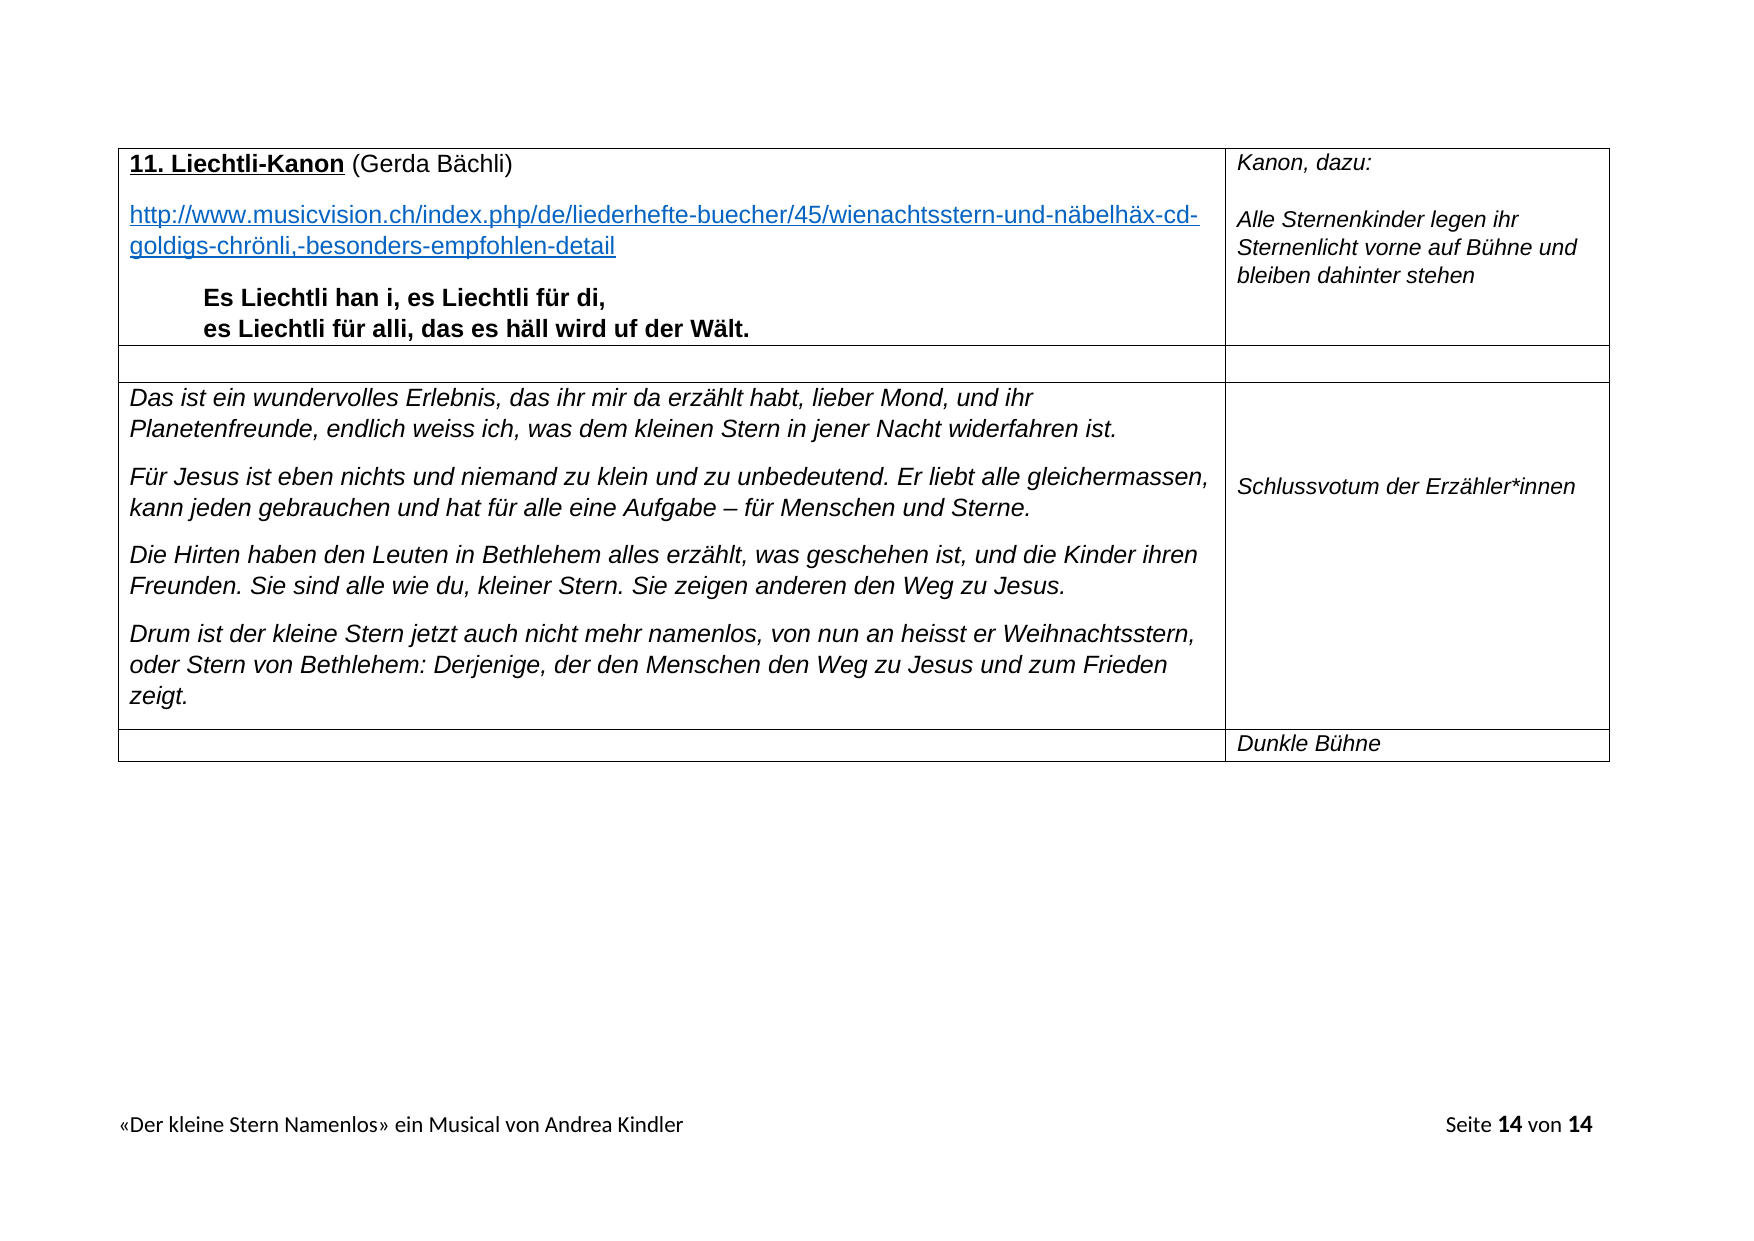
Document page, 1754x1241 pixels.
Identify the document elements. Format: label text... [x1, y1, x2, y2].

table_cell [119, 346, 1225, 382]
table_cell [1226, 346, 1609, 382]
table_cell [119, 730, 1225, 761]
table_cell Dunkle Bühne [1226, 730, 1609, 761]
table_cell Schlussvotum der Erzähler*innen [1226, 383, 1609, 728]
table_cell Das ist ein wundervolles Erlebnis, das ihr mir da erzählt habt, lieber Mond, und ihr Planetenfreunde, endlich weiss ich, was dem kleinen Stern in jener Nacht widerfahren ist. Für Jesus ist eben nichts und niemand zu klein und zu unbedeutend. Er liebt alle gleichermassen, kann jeden gebrauchen und hat für alle eine Aufgabe – für Menschen und Sterne. Die Hirten haben den Leuten in Bethlehem alles erzählt, was geschehen ist, und die Kinder ihren Freunden. Sie sind alle wie du, kleiner Stern. Sie zeigen anderen den Weg zu Jesus. Drum ist der kleine Stern jetzt auch nicht mehr namenlos, von nun an heisst er Weihnachtsstern, oder Stern von Bethlehem: Derjenige, der den Menschen den Weg zu Jesus und zum Frieden zeigt. [119, 383, 1225, 728]
table_header Kanon, dazu: Alle Sternenkinder legen ihr Sternenlicht vorne auf Bühne und bleiben dahinter stehen [1226, 149, 1609, 345]
table_header 11. Liechtli-Kanon (Gerda Bächli) http://www.musicvision.ch/index.php/de/liederhefte-buecher/45/wienachtsstern-und-näbelhäx-cd-goldigs-chrönli,-besonders-empfohlen-detail Es Liechtli han i, es Liechtli für di, es Liechtli für alli, das es häll wird uf der Wält. [119, 149, 1225, 345]
